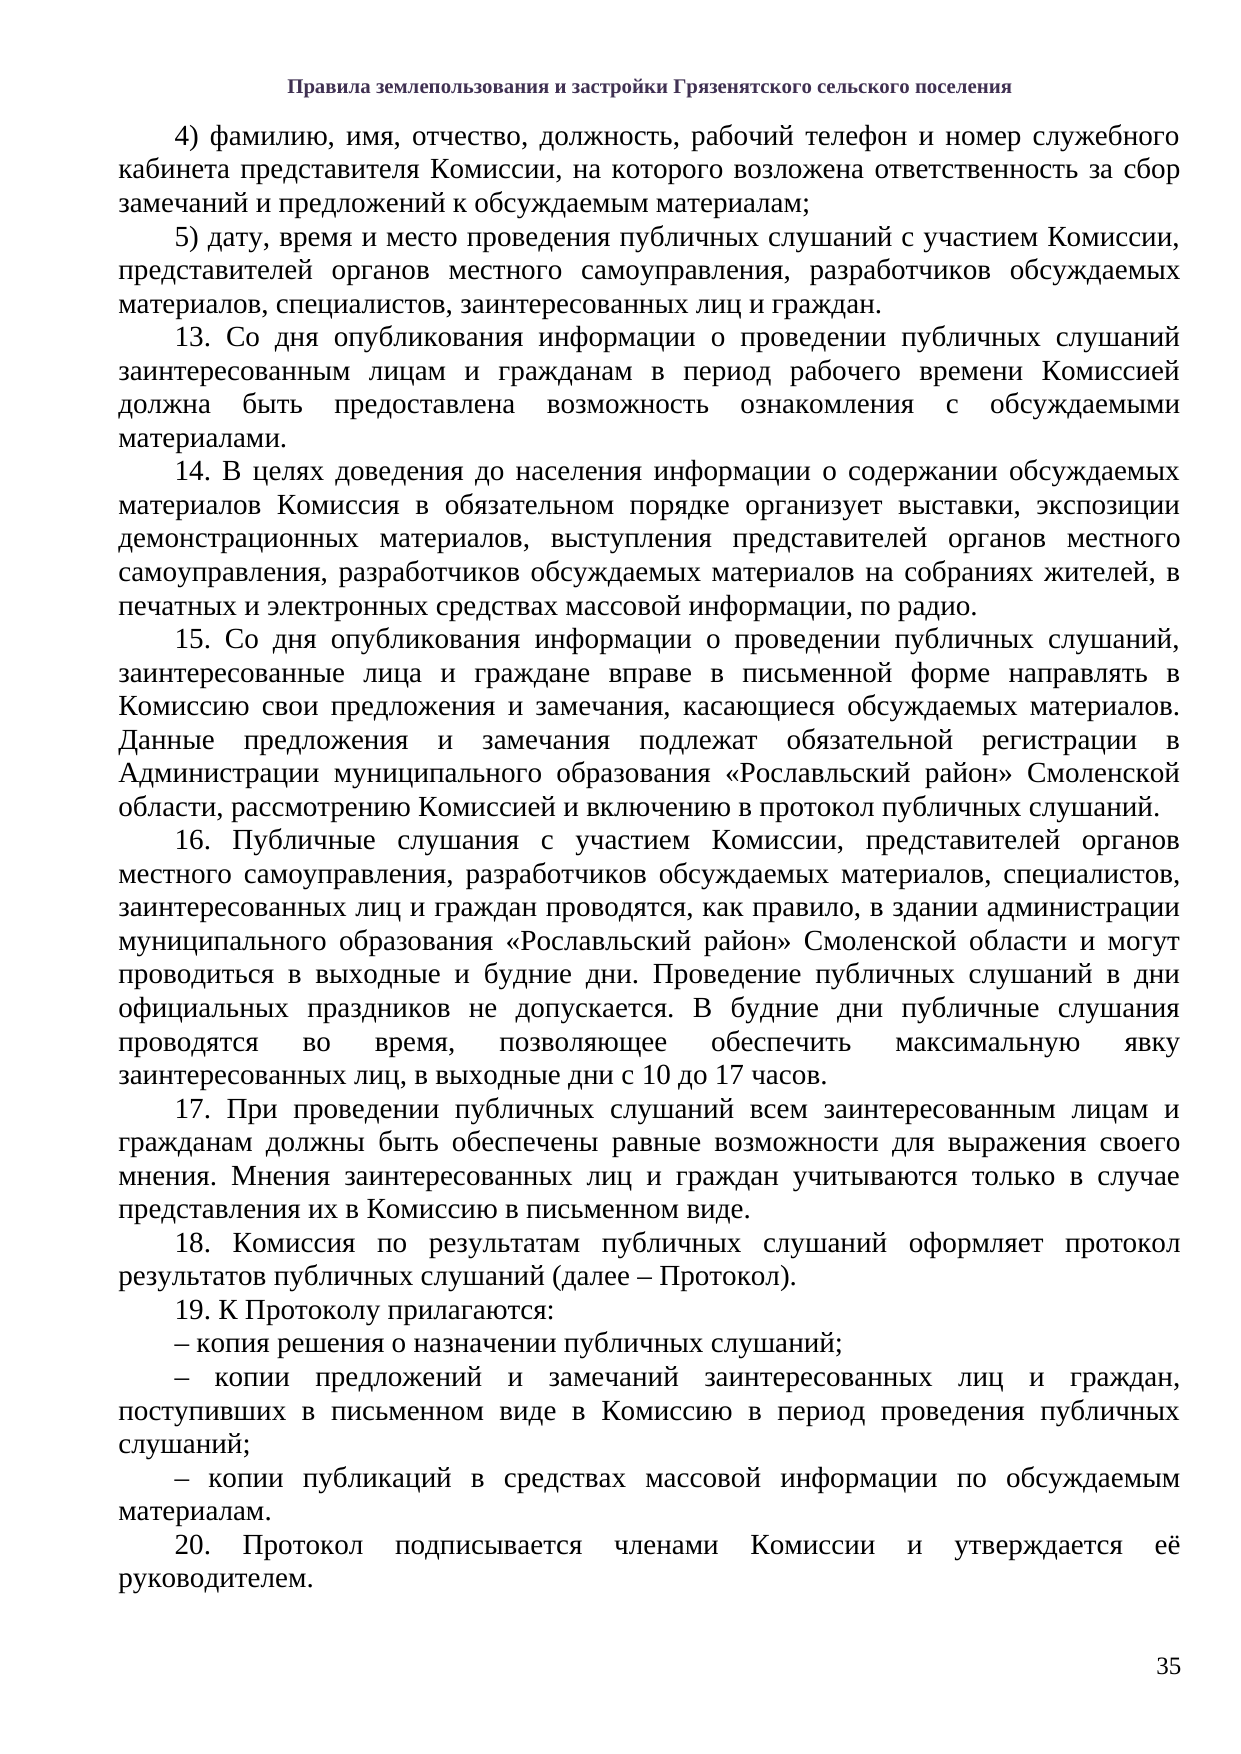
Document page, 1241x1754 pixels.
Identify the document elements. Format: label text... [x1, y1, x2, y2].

text – копии публикаций в средствах массовой информации по обсуждаемым материалам. [118, 1460, 1181, 1527]
text – копии предложений и замечаний заинтересованных лиц и граждан, поступивших в письменном виде в Комиссию в период проведения публичных слушаний; [118, 1359, 1181, 1460]
text 13. Со дня опубликования информации о проведении публичных слушаний заинтересованным лицам и гражданам в период рабочего времени Комиссией должна быть предоставлена возможность ознакомления с обсуждаемыми материалами. [118, 319, 1181, 453]
text 15. Со дня опубликования информации о проведении публичных слушаний, заинтересованные лица и граждане вправе в письменной форме направлять в Комиссию свои предложения и замечания, касающиеся обсуждаемых материалов. Данные предложения и замечания подлежат обязательной регистрации в Администрации муниципального образования «Рославльский район» Смоленской области, рассмотрению Комиссией и включению в протокол публичных слушаний. [118, 621, 1181, 822]
text 19. К Протоколу прилагаются: [118, 1292, 1181, 1326]
text 20. Протокол подписывается членами Комиссии и утверждается её руководителем. [118, 1527, 1181, 1594]
text 18. Комиссия по результатам публичных слушаний оформляет протокол результатов публичных слушаний (далее – Протокол). [118, 1225, 1181, 1292]
text 5) дату, время и место проведения публичных слушаний с участием Комиссии, представителей органов местного самоуправления, разработчиков обсуждаемых материалов, специалистов, заинтересованных лиц и граждан. [118, 219, 1181, 319]
text 16. Публичные слушания с участием Комиссии, представителей органов местного самоуправления, разработчиков обсуждаемых материалов, специалистов, заинтересованных лиц и граждан проводятся, как правило, в здании администрации муниципального образования «Рославльский район» Смоленской области и могут проводиться в выходные и будние дни. Проведение публичных слушаний в дни официальных праздников не допускается. В будние дни публичные слушания проводятся во время, позволяющее обеспечить максимальную явку заинтересованных лиц, в выходные дни с 10 до 17 часов. [118, 822, 1181, 1091]
text 4) фамилию, имя, отчество, должность, рабочий телефон и номер служебного кабинета представителя Комиссии, на которого возложена ответственность за сбор замечаний и предложений к обсуждаемым материалам; [118, 118, 1181, 219]
text – копия решения о назначении публичных слушаний; [118, 1326, 1181, 1359]
text 14. В целях доведения до населения информации о содержании обсуждаемых материалов Комиссия в обязательном порядке организует выставки, экспозиции демонстрационных материалов, выступления представителей органов местного самоуправления, разработчиков обсуждаемых материалов на собраниях жителей, в печатных и электронных средствах массовой информации, по радио. [118, 453, 1181, 621]
text 17. При проведении публичных слушаний всем заинтересованным лицам и гражданам должны быть обеспечены равные возможности для выражения своего мнения. Мнения заинтересованных лиц и граждан учитываются только в случае представления их в Комиссию в письменном виде. [118, 1091, 1181, 1225]
